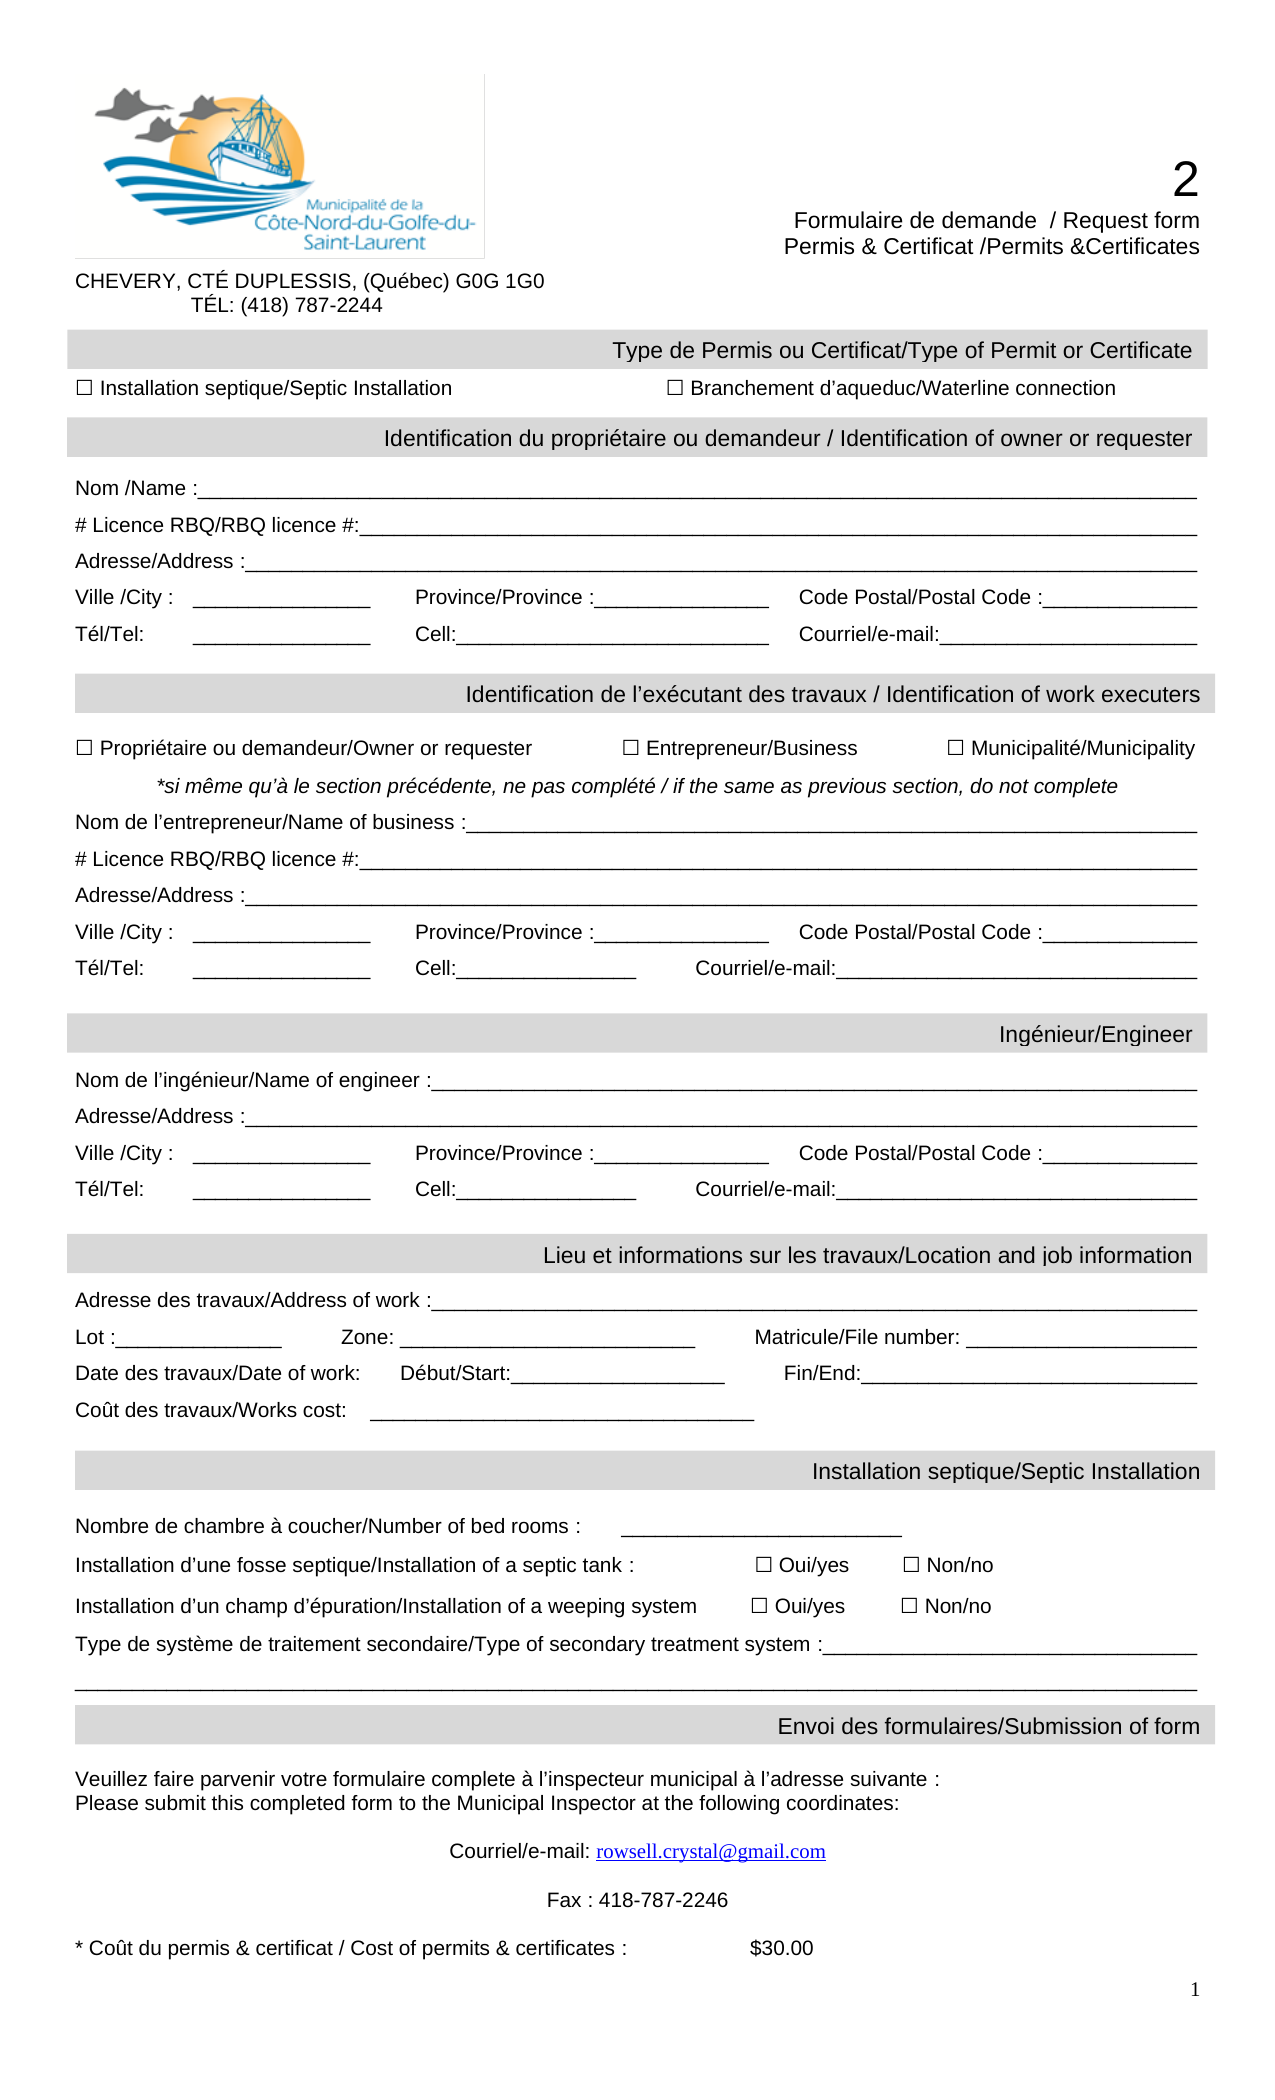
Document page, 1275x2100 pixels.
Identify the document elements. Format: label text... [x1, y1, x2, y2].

text Ville /City : Province/Province : Code Postal/Postal Code : [75, 585, 1200, 609]
text Type de système de traitement secondaire/Type of secondary treatment system : [75, 1632, 1200, 1656]
text Coût des travaux/Works cost: [75, 1397, 1200, 1421]
text Permis & Certificat /Permits &Certificates [675, 233, 1200, 259]
text Adresse/Address : [75, 549, 1200, 573]
text CHEVERY, CTÉ DUPLESSIS, (Québec) G0G 1G0 [75, 269, 1200, 293]
text Fax : 418-787-2246 [75, 1887, 1200, 1911]
text Nom /Name : [75, 476, 1200, 500]
text Ville /City : Province/Province : Code Postal/Postal Code : [75, 1140, 1200, 1164]
picture [75, 74, 486, 260]
text # Licence RBQ/RBQ licence #: [75, 847, 1200, 871]
text Date des travaux/Date of work: Début/Start: Fin/End: [75, 1361, 1200, 1385]
text * Coût du permis & certificat / Cost of permits & certificates : $30.00 [75, 1935, 1200, 1959]
text Formulaire de demande / Request form [675, 207, 1200, 233]
text Ville /City : Province/Province : Code Postal/Postal Code : [75, 920, 1200, 944]
text Installation septique/Septic Installation Branchement d’aqueduc/Waterline connection [75, 373, 1200, 401]
text Installation d’une fosse septique/Installation of a septic tank : Oui/yes Non/no [75, 1550, 1200, 1578]
text Veuillez faire parvenir votre formulaire complete à l’inspecteur municipal à l’adresse suivante : [75, 1767, 1200, 1791]
text *si même qu’à le section précédente, ne pas complété / if the same as previous section, do not complete [75, 774, 1200, 798]
text Tél/Tel: Cell: Courriel/e-mail: [75, 956, 1200, 980]
text Installation d’un champ d’épuration/Installation of a weeping system Oui/yes Non/no [75, 1591, 1200, 1619]
text TÉL: (418) 787-2244 [75, 293, 1200, 317]
text Adresse des travaux/Address of work : [75, 1288, 1200, 1312]
text Lot : Zone: Matricule/File number: [75, 1324, 1200, 1348]
text Propriétaire ou demandeur/Owner or requester Entrepreneur/Business Municipalité/Municipality [75, 733, 1200, 761]
text # Licence RBQ/RBQ licence #: [75, 512, 1200, 536]
text Courriel/e-mail: rowsell.crystal@gmail.com [75, 1839, 1200, 1863]
text Please submit this completed form to the Municipal Inspector at the following coordinates: [75, 1791, 1200, 1815]
text Nombre de chambre à coucher/Number of bed rooms : [75, 1513, 1200, 1537]
text 2 [675, 149, 1200, 207]
text Tél/Tel: Cell: Courriel/e-mail: [75, 622, 1200, 646]
text Tél/Tel: Cell: Courriel/e-mail: [75, 1177, 1200, 1201]
text Nom de l’ingénieur/Name of engineer : [75, 1067, 1200, 1091]
text Adresse/Address : [75, 1104, 1200, 1128]
text Nom de l’entrepreneur/Name of business : [75, 810, 1200, 834]
text Adresse/Address : [75, 883, 1200, 907]
